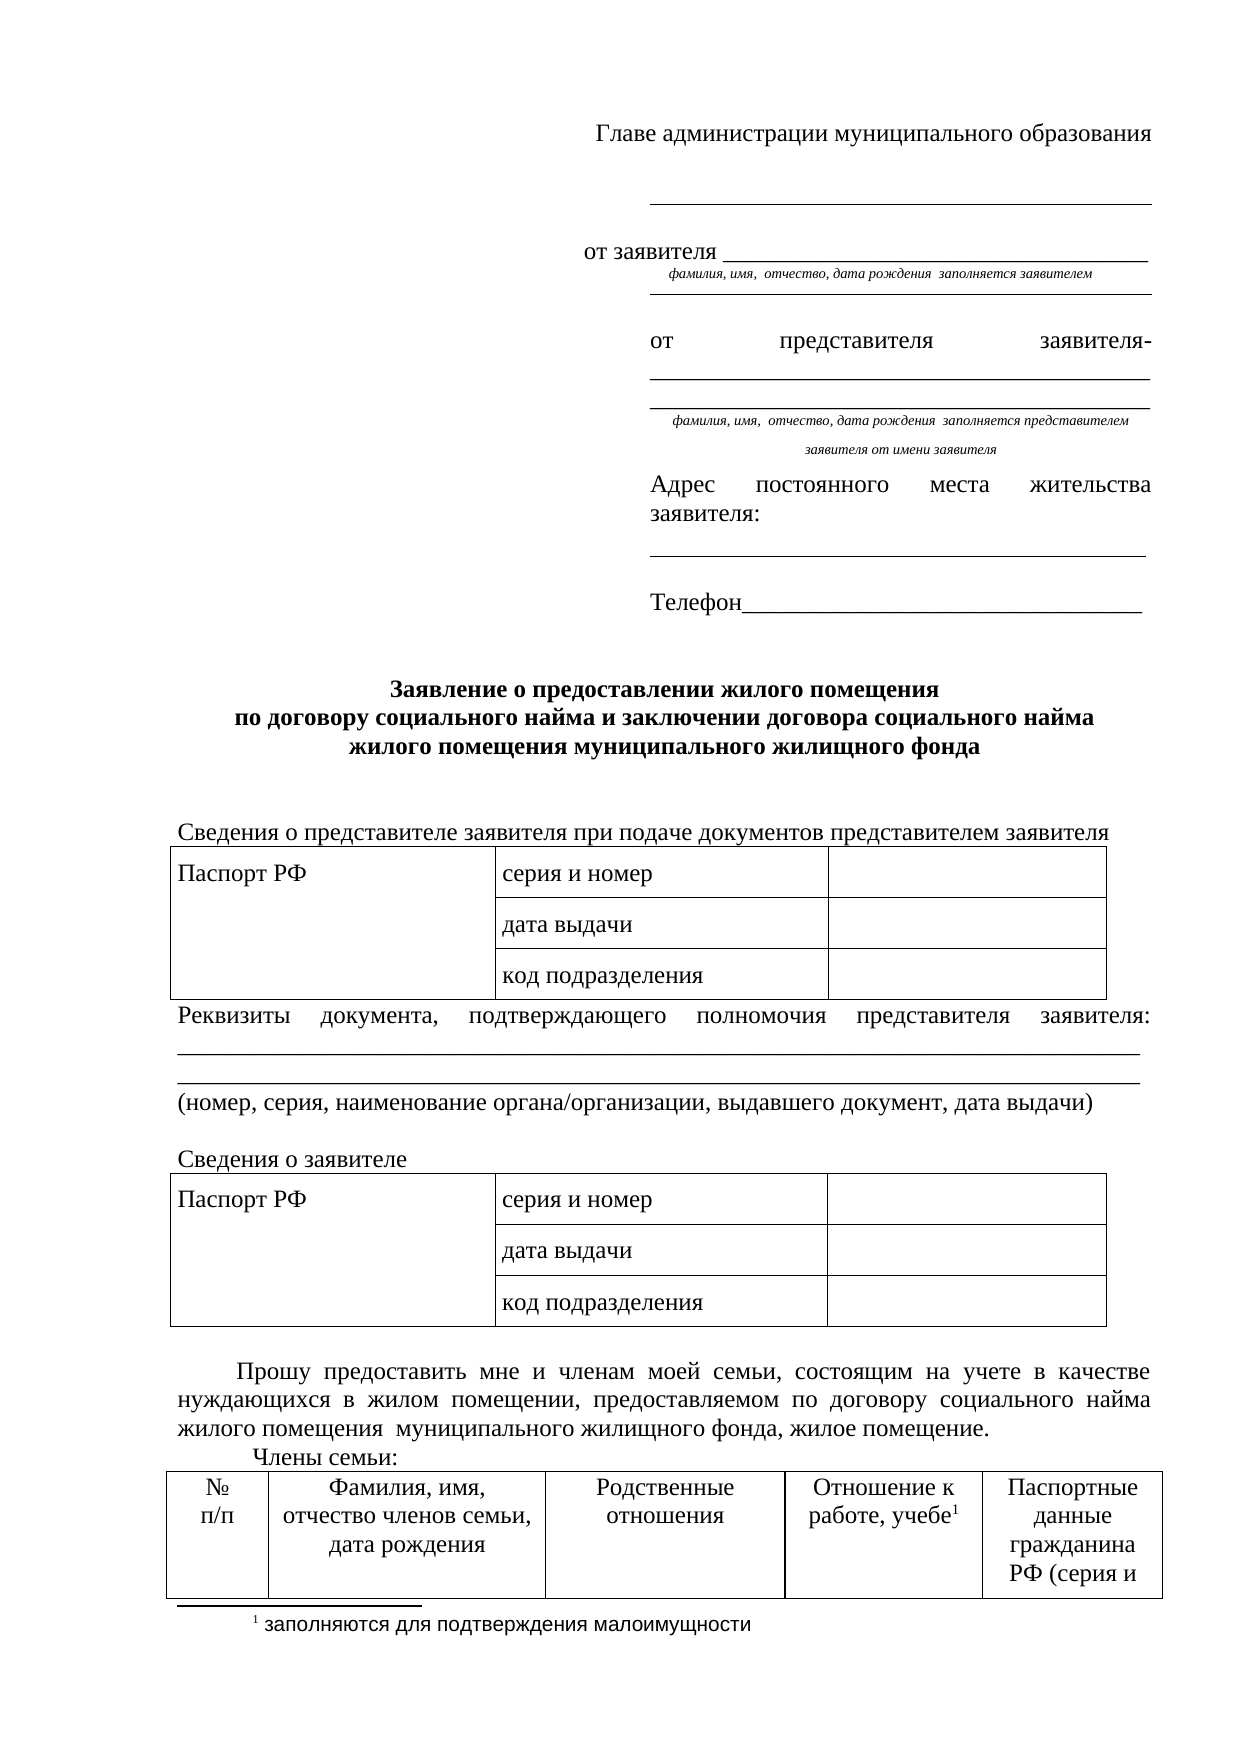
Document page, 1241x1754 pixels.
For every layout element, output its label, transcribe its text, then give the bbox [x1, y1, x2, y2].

text Заявление о предоставлении жилого помещения [177, 674, 1152, 702]
text Члены семьи: [177, 1442, 1152, 1471]
table_cell [829, 949, 1106, 999]
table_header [786, 1472, 982, 1598]
table_cell [829, 898, 1106, 948]
table_cell дата выдачи [496, 1225, 827, 1275]
table_header серия и номер [496, 847, 828, 897]
text (номер, серия, наименование органа/организации, выдавшего документ, дата выдачи) [177, 1087, 1152, 1115]
text жилого помещения муниципального жилищного фонда [177, 731, 1152, 760]
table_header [269, 1472, 545, 1598]
text Телефон________________________________ [650, 587, 1152, 645]
table_cell код подразделения [496, 1276, 827, 1326]
text по договору социального найма и заключении договора социального найма [177, 702, 1152, 731]
text ________________________________________ [650, 383, 1152, 412]
text Реквизиты документа, подтверждающего полномочия представителя заявителя: __________________________________________________________________________________________________________________________________________________________ [177, 1000, 1152, 1087]
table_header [983, 1472, 1162, 1598]
table_header Паспорт РФ [171, 847, 495, 999]
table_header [546, 1472, 784, 1598]
table_header [828, 1174, 1106, 1224]
table_header Паспорт РФ [171, 1174, 495, 1326]
text Адрес постоянного места жительства заявителя: [650, 469, 1152, 527]
text Прошу предоставить мне и членам моей семьи, состоящим на учете в качестве нуждающихся в жилом помещении, предоставляемом по договору социального найма жилого помещения муниципального жилищного фонда, жилое помещение. [177, 1356, 1152, 1442]
text от заявителя __________________________________ [177, 236, 1152, 265]
text Сведения о заявителе [177, 1144, 1152, 1173]
text фамилия, имя, отчество, дата рождения заполняется заявителем [650, 265, 1152, 294]
table_cell дата выдачи [496, 898, 828, 948]
table_cell [828, 1225, 1106, 1275]
table_header серия и номер [496, 1174, 827, 1224]
table_cell [828, 1276, 1106, 1326]
table_header № п/п [167, 1472, 268, 1598]
text от представителя заявителя________________________________________ [650, 326, 1152, 383]
table_cell код подразделения [496, 949, 828, 999]
text Сведения о представителе заявителя при подаче документов представителем заявителя [177, 817, 1152, 846]
table_header [829, 847, 1106, 897]
text Главе администрации муниципального образования [177, 118, 1152, 147]
text фамилия, имя, отчество, дата рождения заполняется представителем заявителя от имени заявителя [650, 412, 1152, 469]
